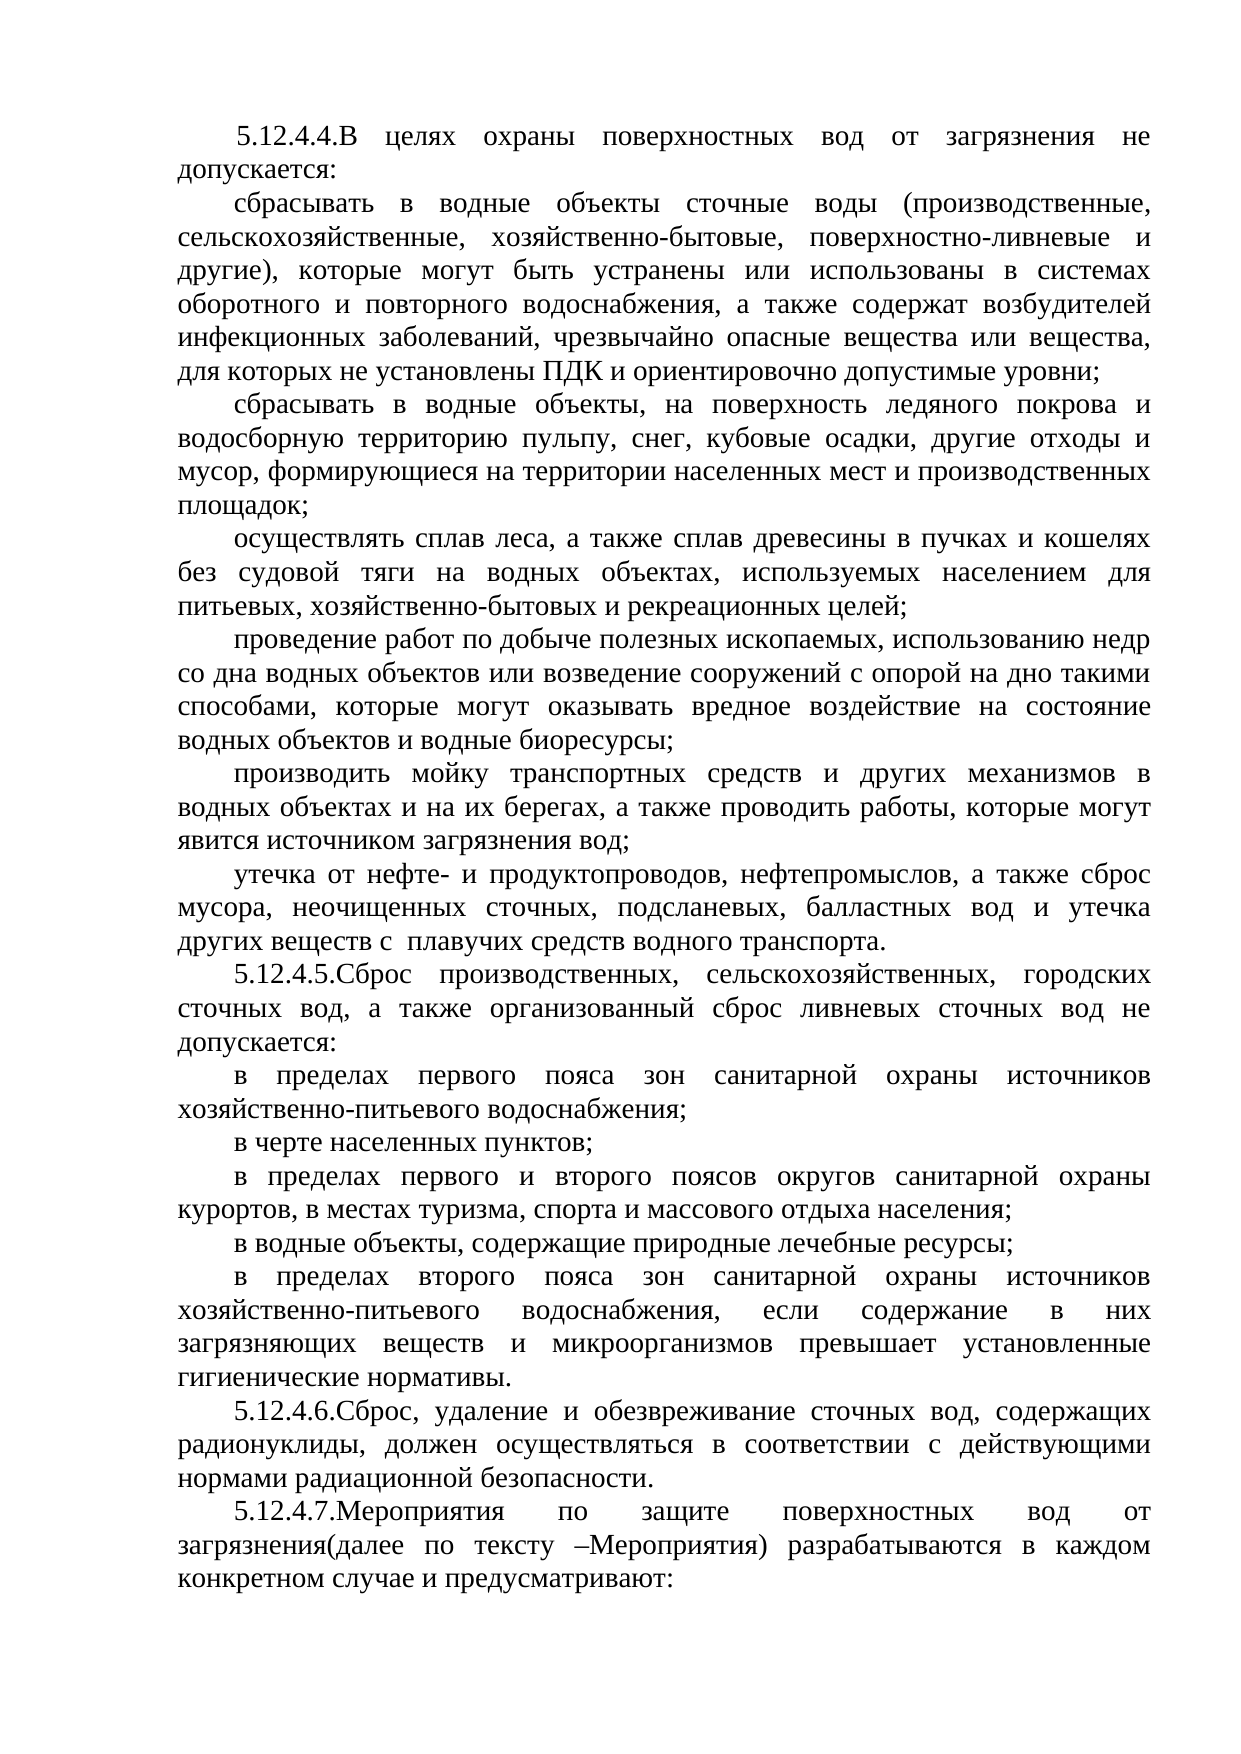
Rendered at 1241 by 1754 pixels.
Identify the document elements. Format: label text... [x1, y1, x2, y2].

text в черте населенных пунктов; [177, 1124, 1152, 1158]
text 5.12.4.5.Сброс производственных, сельскохозяйственных, городских сточных вод, а также организованный сброс ливневых сточных вод не допускается: [177, 957, 1152, 1057]
text 5.12.4.4.В целях охраны поверхностных вод от загрязнения не допускается: [177, 118, 1152, 185]
text 5.12.4.7.Мероприятия по защите поверхностных вод от загрязнения(далее по тексту –Мероприятия) разрабатываются в каждом конкретном случае и предусматривают: [177, 1493, 1152, 1594]
text сбрасывать в водные объекты, на поверхность ледяного покрова и водосборную территорию пульпу, снег, кубовые осадки, другие отходы и мусор, формирующиеся на территории населенных мест и производственных площадок; [177, 386, 1152, 521]
text в пределах второго пояса зон санитарной охраны источников хозяйственно-питьевого водоснабжения, если содержание в них загрязняющих веществ и микроорганизмов превышает установленные гигиенические нормативы. [177, 1258, 1152, 1393]
text осуществлять сплав леса, а также сплав древесины в пучках и кошелях без судовой тяги на водных объектах, используемых населением для питьевых, хозяйственно-бытовых и рекреационных целей; [177, 521, 1152, 621]
text сбрасывать в водные объекты сточные воды (производственные, сельскохозяйственные, хозяйственно-бытовые, поверхностно-ливневые и другие), которые могут быть устранены или использованы в системах оборотного и повторного водоснабжения, а также содержат возбудителей инфекционных заболеваний, чрезвычайно опасные вещества или вещества, для которых не установлены ПДК и ориентировочно допустимые уровни; [177, 185, 1152, 386]
text 5.12.4.6.Сброс, удаление и обезвреживание сточных вод, содержащих радионуклиды, должен осуществляться в соответствии с действующими нормами радиационной безопасности. [177, 1393, 1152, 1493]
text производить мойку транспортных средств и других механизмов в водных объектах и на их берегах, а также проводить работы, которые могут явится источником загрязнения вод; [177, 755, 1152, 856]
text проведение работ по добыче полезных ископаемых, использованию недр со дна водных объектов или возведение сооружений с опорой на дно такими способами, которые могут оказывать вредное воздействие на состояние водных объектов и водные биоресурсы; [177, 621, 1152, 755]
text в пределах первого и второго поясов округов санитарной охраны курортов, в местах туризма, спорта и массового отдыха населения; [177, 1158, 1152, 1225]
text в водные объекты, содержащие природные лечебные ресурсы; [177, 1225, 1152, 1258]
text в пределах первого пояса зон санитарной охраны источников хозяйственно-питьевого водоснабжения; [177, 1057, 1152, 1124]
text утечка от нефте- и продуктопроводов, нефтепромыслов, а также сброс мусора, неочищенных сточных, подсланевых, балластных вод и утечка других веществ с плавучих средств водного транспорта. [177, 856, 1152, 957]
